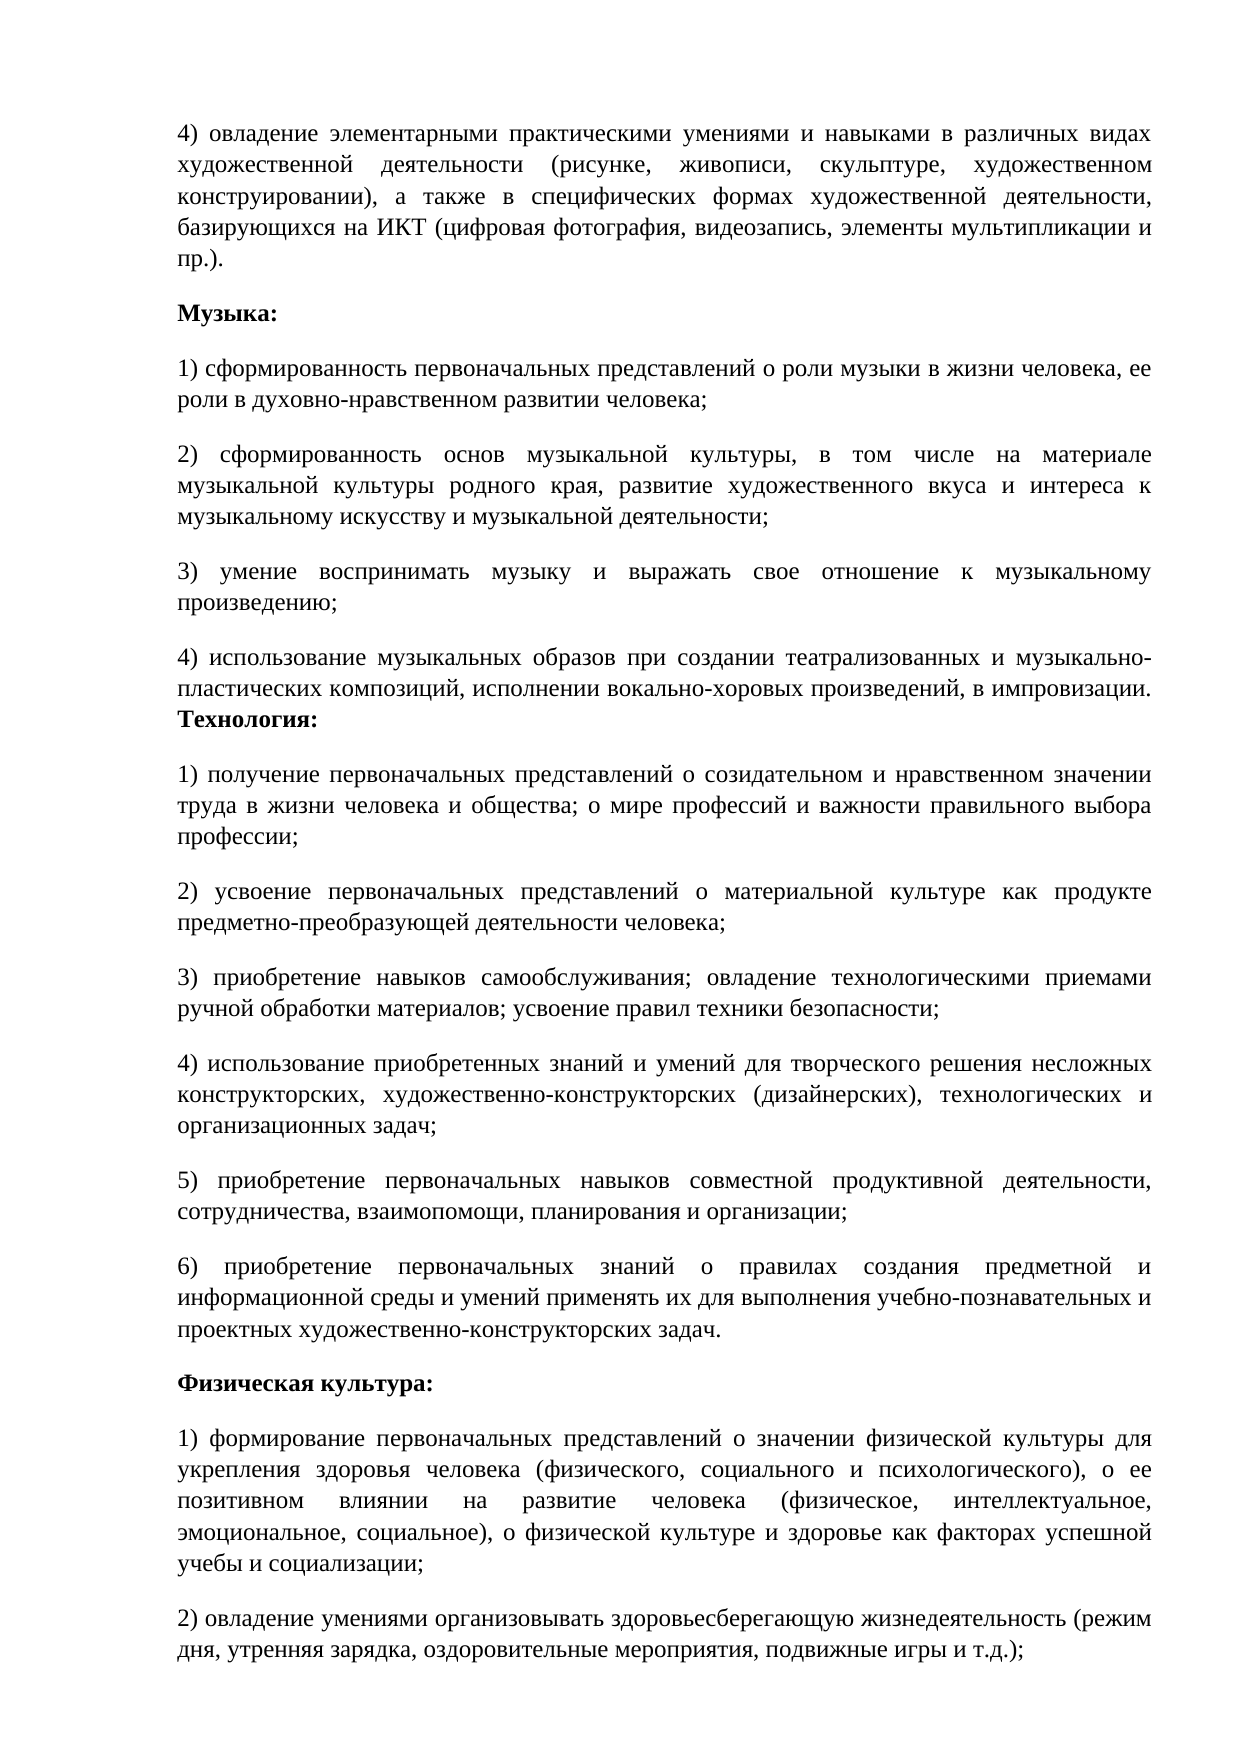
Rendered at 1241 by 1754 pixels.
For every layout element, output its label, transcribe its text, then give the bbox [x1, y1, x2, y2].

text Музыка: [177, 296, 1153, 327]
text 2) усвоение первоначальных представлений о материальной культуре как продукте предметно-преобразующей деятельности человека; [177, 874, 1153, 936]
text Физическая культура: [177, 1366, 1153, 1397]
text 2) сформированность основ музыкальной культуры, в том числе на материале музыкальной культуры родного края, развитие художественного вкуса и интереса к музыкальному искусству и музыкальной деятельности; [177, 436, 1153, 530]
text 4) использование приобретенных знаний и умений для творческого решения несложных конструкторских, художественно-конструкторских (дизайнерских), технологических и организационных задач; [177, 1046, 1153, 1139]
text 1) сформированность первоначальных представлений о роли музыки в жизни человека, ее роли в духовно-нравственном развитии человека; [177, 350, 1153, 413]
text 5) приобретение первоначальных навыков совместной продуктивной деятельности, сотрудничества, взаимопомощи, планирования и организации; [177, 1163, 1153, 1225]
text 4) использование музыкальных образов при создании театрализованных и музыкально-пластических композиций, исполнении вокально-хоровых произведений, в импровизации. Технология: [177, 639, 1153, 733]
text 1) получение первоначальных представлений о созидательном и нравственном значении труда в жизни человека и общества; о мире профессий и важности правильного выбора профессии; [177, 756, 1153, 850]
text 3) умение воспринимать музыку и выражать свое отношение к музыкальному произведению; [177, 553, 1153, 616]
text 4) овладение элементарными практическими умениями и навыками в различных видах художественной деятельности (рисунке, живописи, скульптуре, художественном конструировании), а также в специфических формах художественной деятельности, базирующихся на ИКТ (цифровая фотография, видеозапись, элементы мультипликации и пр.). [177, 116, 1153, 272]
text 1) формирование первоначальных представлений о значении физической культуры для укрепления здоровья человека (физического, социального и психологического), о ее позитивном влиянии на развитие человека (физическое, интеллектуальное, эмоциональное, социальное), о физической культуре и здоровье как факторах успешной учебы и социализации; [177, 1421, 1153, 1577]
text 2) овладение умениями организовывать здоровьесберегающую жизнедеятельность (режим дня, утренняя зарядка, оздоровительные мероприятия, подвижные игры и т.д.); [177, 1600, 1153, 1663]
text 3) приобретение навыков самообслуживания; овладение технологическими приемами ручной обработки материалов; усвоение правил техники безопасности; [177, 959, 1153, 1022]
text 6) приобретение первоначальных знаний о правилах создания предметной и информационной среды и умений применять их для выполнения учебно-познавательных и проектных художественно-конструкторских задач. [177, 1249, 1153, 1342]
